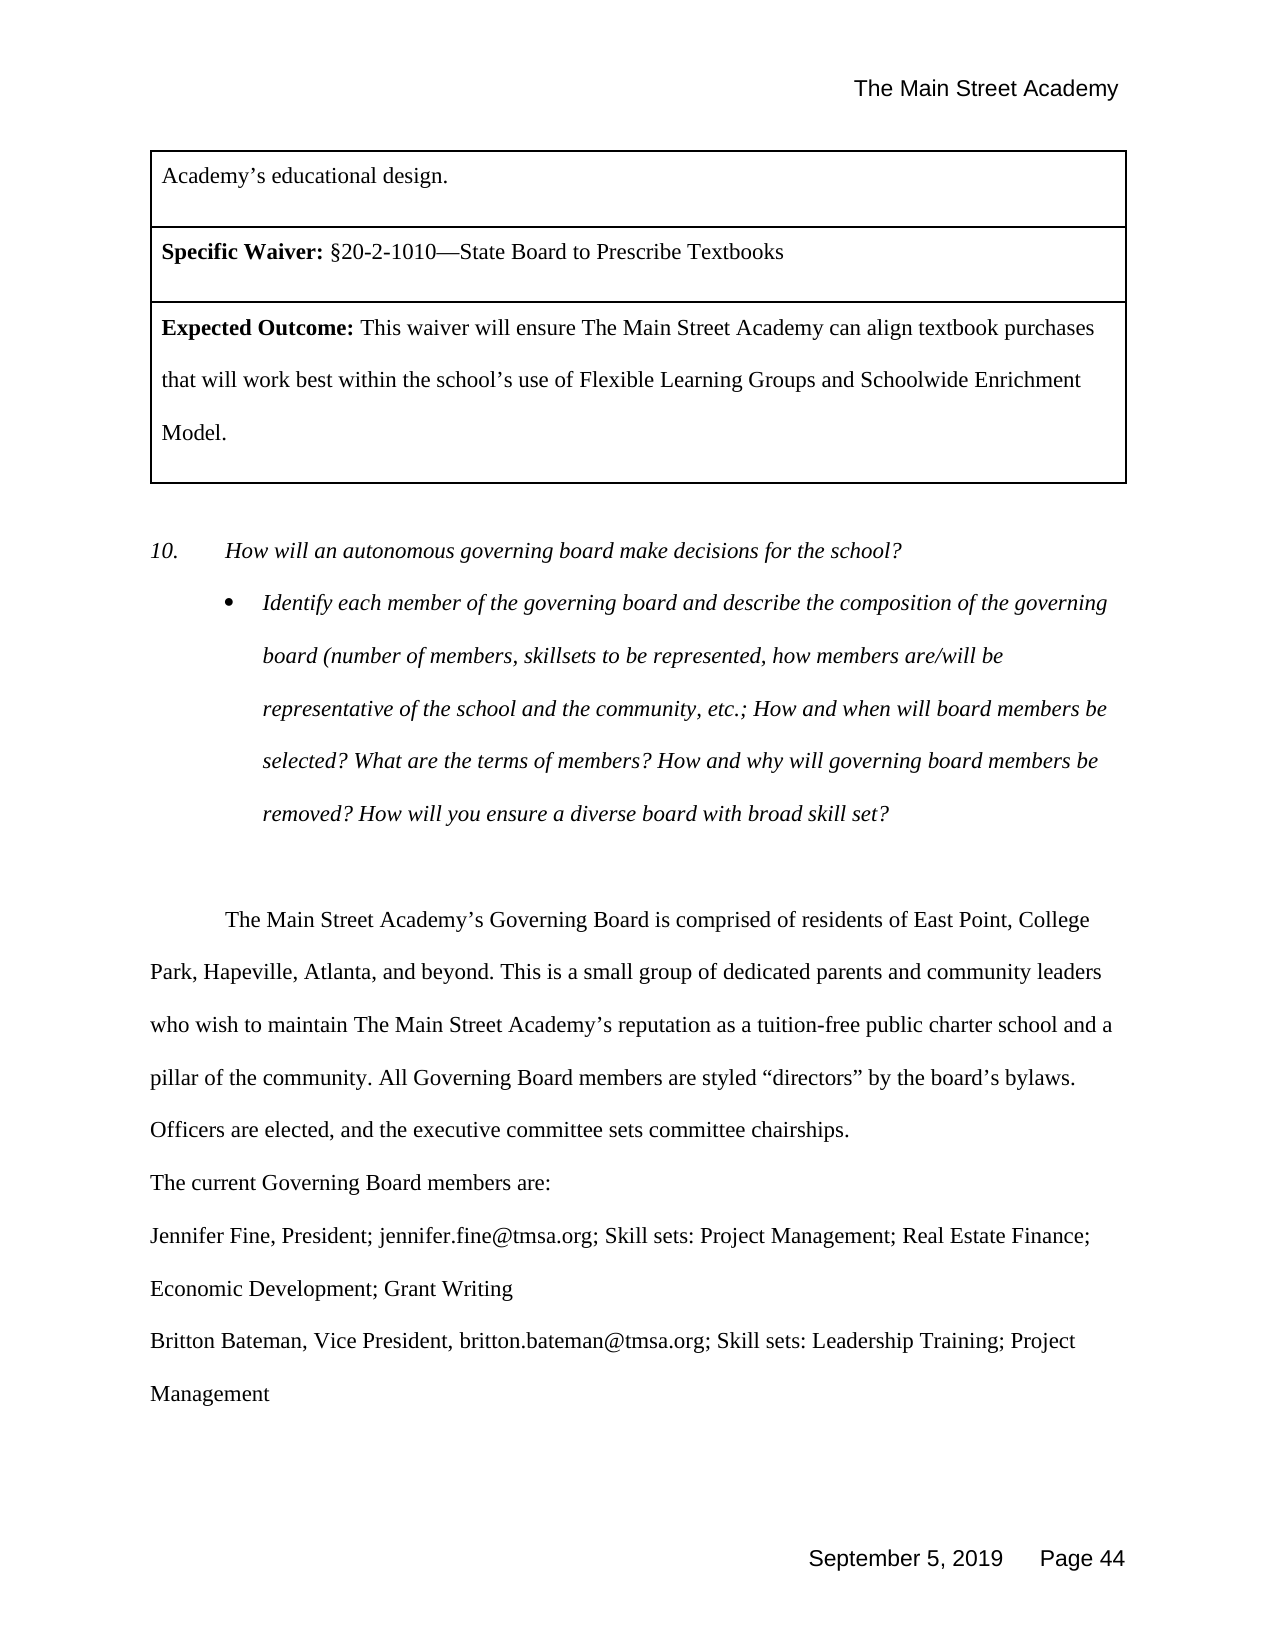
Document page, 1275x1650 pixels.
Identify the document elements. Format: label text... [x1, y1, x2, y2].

table_cell Expected Outcome: This waiver will ensure The Main Street Academy can align textbook purchases that will work best within the school’s use of Flexible Learning Groups and Schoolwide Enrichment Model. [152, 303, 1125, 482]
table_cell Specific Waiver: §20-2-1010—State Board to Prescribe Textbooks [152, 228, 1125, 301]
list Identify each member of the governing board and describe the composition of the governing board (number of members, skillsets to be represented, how members are/will be representative of the school and the community, etc.; How and when will board members be selected? What are the terms of members? How and why will governing board members be removed? How will you ensure a diverse board with broad skill set? [225, 589, 1125, 827]
text The current Governing Board members are: [150, 1169, 1125, 1196]
text Britton Bateman, Vice President, britton.bateman@tmsa.org; Skill sets: Leadership Training; Project Management [150, 1327, 1125, 1406]
text 10. How will an autonomous governing board make decisions for the school? [150, 537, 1125, 563]
text Jennifer Fine, President; jennifer.fine@tmsa.org; Skill sets: Project Management; Real Estate Finance; Economic Development; Grant Writing [150, 1222, 1125, 1301]
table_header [152, 152, 1125, 226]
text The Main Street Academy’s Governing Board is comprised of residents of East Point, College Park, Hapeville, Atlanta, and beyond. This is a small group of dedicated parents and community leaders who wish to maintain The Main Street Academy’s reputation as a tuition-free public charter school and a pillar of the community. All Governing Board members are styled “directors” by the board’s bylaws. Officers are elected, and the executive committee sets committee chairships. [150, 906, 1125, 1143]
